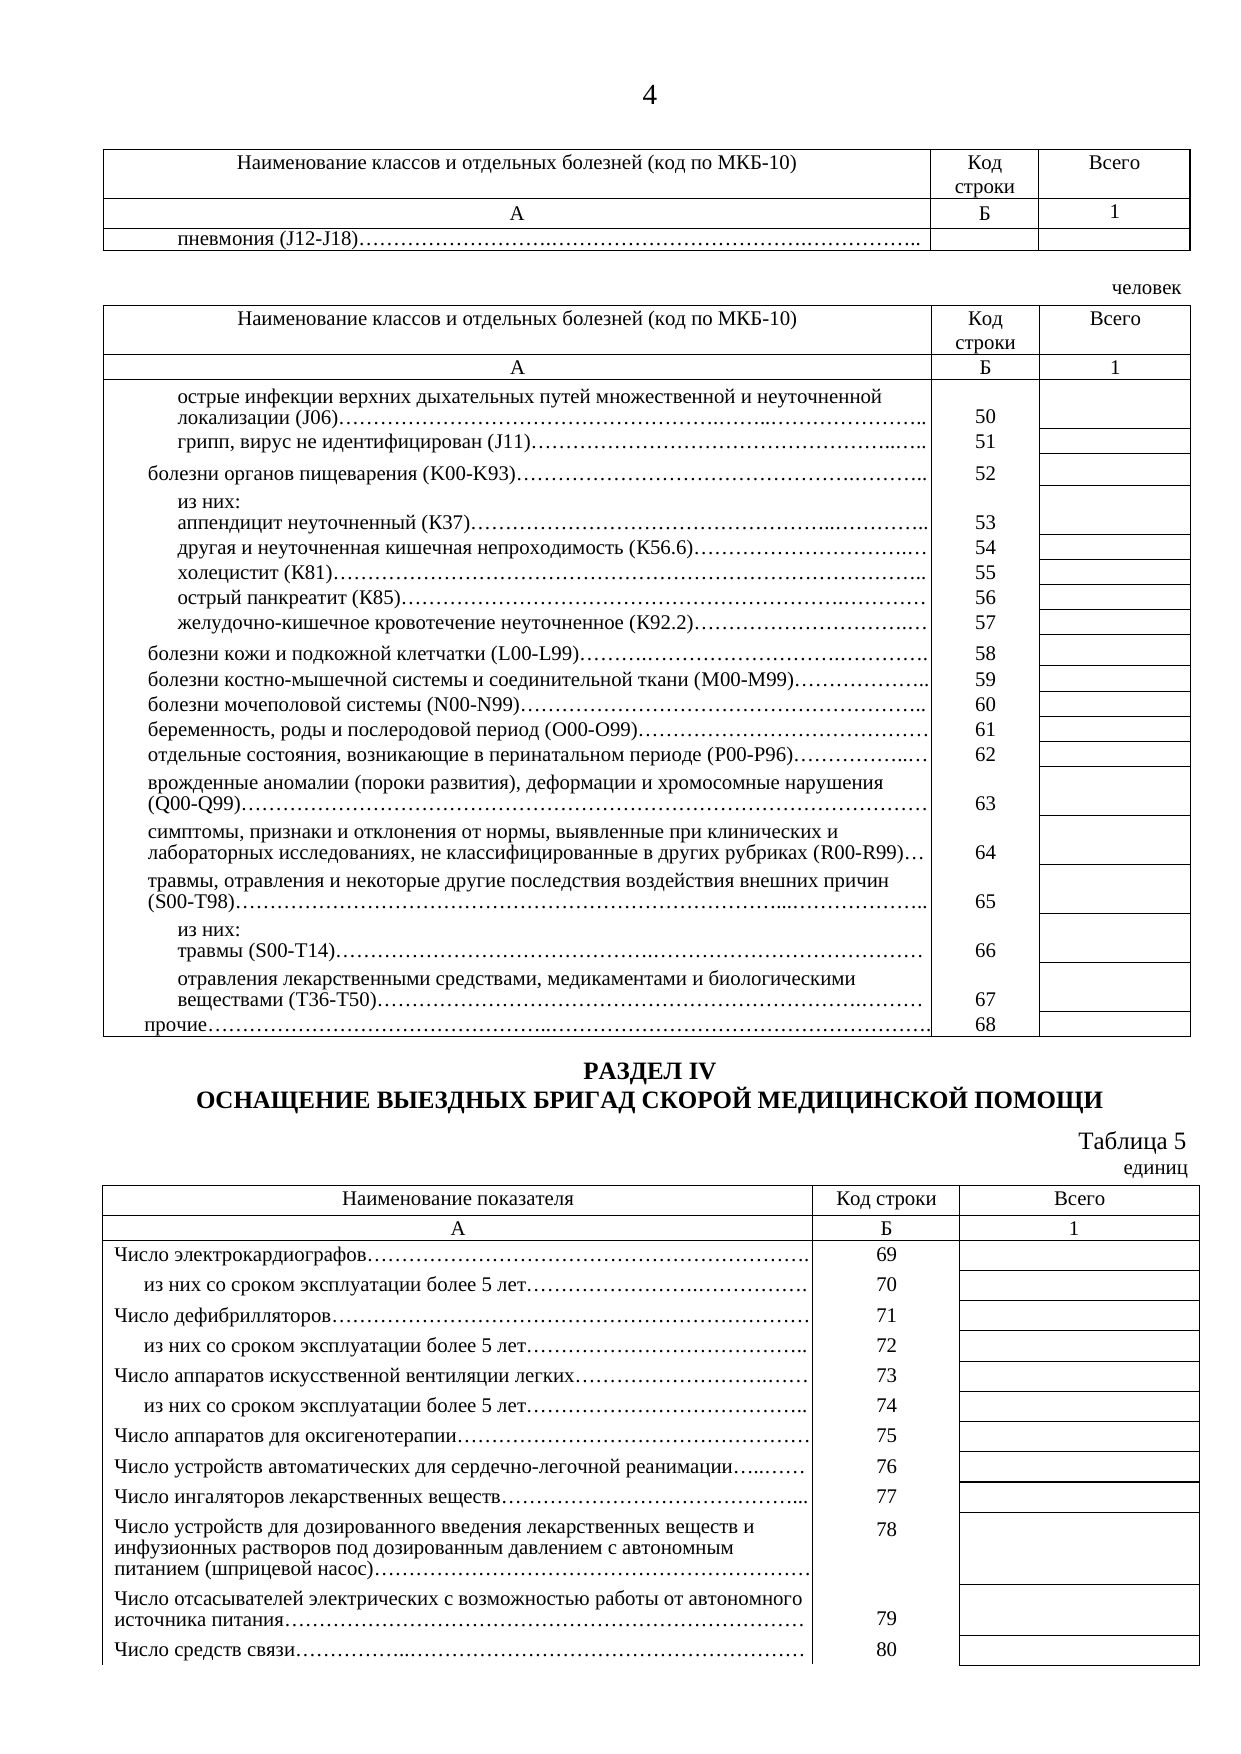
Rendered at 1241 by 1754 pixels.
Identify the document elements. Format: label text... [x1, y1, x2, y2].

text человек [129, 275, 1181, 299]
table_cell холецистит (К81)………………………………………………………………………….. [104, 559, 931, 584]
table_cell А [104, 199, 930, 228]
table_cell желудочно-кишечное кровотечение неуточненное (К92.2)………………………….… [104, 609, 931, 634]
table_cell [960, 1241, 1199, 1270]
table_cell из них со сроком эксплуатации более 5 лет…………………….……………. [103, 1270, 812, 1300]
table_cell из них со сроком эксплуатации более 5 лет………………………………….. [103, 1391, 812, 1421]
text ОСНАЩЕНИЕ ВЫЕЗДНЫХ БРИГАД СКОРОЙ МЕДИЦИНСКОЙ ПОМОЩИ [177, 1085, 1122, 1113]
table_cell [1040, 865, 1190, 913]
table_cell травмы, отравления и некоторые другие последствия воздействия внешних причин (S00-T98)……………………………………………………………………...……………….. [104, 864, 931, 913]
table_cell [1040, 635, 1190, 665]
table_cell [960, 1301, 1199, 1330]
table_cell [1040, 454, 1190, 485]
table_cell Число аппаратов для оксигенотерапии…………………………………………… [103, 1421, 812, 1451]
table_cell [1040, 963, 1190, 1011]
table_cell [1040, 717, 1190, 741]
table_cell [1040, 610, 1190, 634]
table_cell 68 [932, 1011, 1039, 1036]
table_header Всего [1039, 150, 1189, 198]
table_cell из них: травмы (S00-T14)……………………………………….………………………………… [104, 913, 931, 962]
table_cell болезни костно-мышечной системы и соединительной ткани (M00-M99)……………….. [104, 665, 931, 691]
table_cell 67 [932, 962, 1039, 1011]
table_cell Число отсасывателей электрических с возможностью работы от автономного источника питания………………………………………………………………… [103, 1584, 812, 1634]
table_cell 72 [813, 1330, 959, 1361]
table_header Наименование классов и отдельных болезней (код по МКБ-10) [104, 150, 930, 198]
table_cell [960, 1422, 1199, 1451]
table_cell [1040, 816, 1190, 864]
table_cell [960, 1585, 1199, 1634]
table_cell из них со сроком эксплуатации более 5 лет………………………………….. [103, 1330, 812, 1361]
table_cell прочие…………………………………………..………………………………………………. [104, 1011, 931, 1036]
table_cell [960, 1362, 1199, 1391]
table_cell [960, 1483, 1199, 1512]
table_cell Число аппаратов искусственной вентиляции легких……………………….…… [103, 1361, 812, 1391]
table_cell симптомы, признаки и отклонения от нормы, выявленные при клинических и лабораторных исследованиях, не классифицированные в других рубриках (R00-R99)… [104, 815, 931, 864]
table_cell [1040, 666, 1190, 691]
table_cell [960, 1636, 1199, 1665]
table_cell 1 [1039, 199, 1189, 228]
table_cell из них: аппендицит неуточненный (К37)……………………………………………..………….. [104, 485, 931, 534]
table_cell 73 [813, 1361, 959, 1391]
table_cell 1 [1040, 355, 1190, 379]
table_cell [1040, 742, 1190, 766]
table_cell 63 [932, 766, 1039, 815]
table_cell острый панкреатит (К85)……………………………………………………….………… [104, 584, 931, 609]
table_cell 71 [813, 1300, 959, 1330]
table_cell болезни органов пищеварения (K00-K93)………………………………………….……….. [104, 453, 931, 485]
table_cell 66 [932, 913, 1039, 962]
table_cell 80 [813, 1635, 959, 1665]
table_cell 54 [932, 534, 1039, 559]
table_cell А [103, 1216, 812, 1240]
table_cell [960, 1331, 1199, 1361]
table_cell Число средств связи……………..………………………………………………… [103, 1635, 813, 1665]
table_cell [1040, 914, 1190, 962]
table_cell [1040, 486, 1190, 534]
table_cell 57 [932, 609, 1039, 634]
table_cell Число дефибрилляторов…………………………………………………………… [103, 1300, 812, 1330]
table_header Код строки [813, 1186, 959, 1214]
table_cell 62 [932, 741, 1039, 766]
table_cell 52 [932, 453, 1039, 485]
table_cell [1040, 535, 1190, 559]
table_cell [1040, 767, 1190, 815]
table_cell отдельные состояния, возникающие в перинатальном периоде (P00-P96)……………..… [104, 741, 931, 766]
table_cell 1 [960, 1216, 1199, 1240]
text единиц [177, 1155, 1188, 1179]
table_cell 53 [932, 485, 1039, 534]
table_cell отравления лекарственными средствами, медикаментами и биологическими веществами (Т36-Т50)…………………………………………………………….……… [104, 962, 931, 1011]
table_cell 60 [932, 691, 1039, 716]
table_cell [1040, 429, 1190, 453]
text РАЗДЕЛ IV [177, 1056, 1122, 1085]
table_cell другая и неуточненная кишечная непроходимость (К56.6)………………………….… [104, 534, 931, 559]
table_cell [1040, 1012, 1190, 1036]
table_header Всего [960, 1186, 1199, 1214]
table_header Код строки [932, 306, 1039, 354]
table_cell [960, 1513, 1199, 1583]
table_cell болезни мочеполовой системы (N00-N99)………………………………………………….. [104, 691, 931, 716]
table_cell Число устройств для дозированного введения лекарственных веществ и инфузионных растворов под дозированным давлением с автономным питанием (шприцевой насос)……………………………………………………… [103, 1512, 812, 1583]
table_cell [1040, 692, 1190, 716]
table_cell [960, 1392, 1199, 1421]
table_cell [1040, 560, 1190, 584]
table_cell 50 [932, 380, 1039, 428]
table_cell 58 [932, 634, 1039, 665]
table_header Код строки [931, 150, 1038, 198]
table_cell Б [931, 199, 1038, 228]
table_cell [1040, 585, 1190, 609]
table_cell Число устройств автоматических для сердечно-легочной реанимации…..…… [103, 1451, 812, 1481]
table_cell 77 [813, 1481, 959, 1512]
table_cell Б [932, 355, 1039, 379]
table_cell 56 [932, 584, 1039, 609]
table_cell Б [813, 1216, 959, 1240]
table_cell [960, 1271, 1199, 1300]
table_cell беременность, роды и послеродовой период (O00-O99)…………………………………… [104, 716, 931, 741]
table_cell 79 [813, 1584, 959, 1634]
table_cell Число ингаляторов лекарственных веществ……………………………………... [103, 1481, 812, 1512]
table_cell врожденные аномалии (пороки развития), деформации и хромосомные нарушения (Q00-Q99)……………………………………………………………………………………… [104, 766, 931, 815]
table_cell 75 [813, 1421, 959, 1451]
table_header Наименование показателя [103, 1186, 812, 1214]
table_cell 70 [813, 1270, 959, 1300]
table_cell Число электрокардиографов………………………………………………………. [103, 1241, 812, 1270]
table_cell 76 [813, 1451, 959, 1481]
table_cell 78 [813, 1512, 959, 1583]
table_cell 61 [932, 716, 1039, 741]
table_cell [104, 229, 930, 249]
table_cell болезни кожи и подкожной клетчатки (L00-L99)……….……………………….…………. [104, 634, 931, 665]
table_cell 51 [932, 428, 1039, 453]
table_header Наименование классов и отдельных болезней (код по МКБ-10) [104, 306, 931, 354]
table_cell 74 [813, 1391, 959, 1421]
table_cell А [104, 355, 931, 379]
table_cell 49 [931, 229, 1038, 249]
table_cell острые инфекции верхних дыхательных путей множественной и неуточненной локализации (J06)……………………………………………….……..………………….. [104, 380, 931, 428]
table_cell [1040, 380, 1190, 428]
table_header Всего [1040, 306, 1190, 354]
table_cell [1039, 229, 1189, 249]
table_cell 65 [932, 864, 1039, 913]
table_cell [960, 1452, 1199, 1481]
table_cell 64 [932, 815, 1039, 864]
text Таблица 5 [177, 1126, 1186, 1155]
table_cell 69 [813, 1241, 959, 1270]
table_cell 55 [932, 559, 1039, 584]
table_cell 59 [932, 665, 1039, 691]
table_cell грипп, вирус не идентифицирован (J11)……………………………………………..….. [104, 428, 931, 453]
